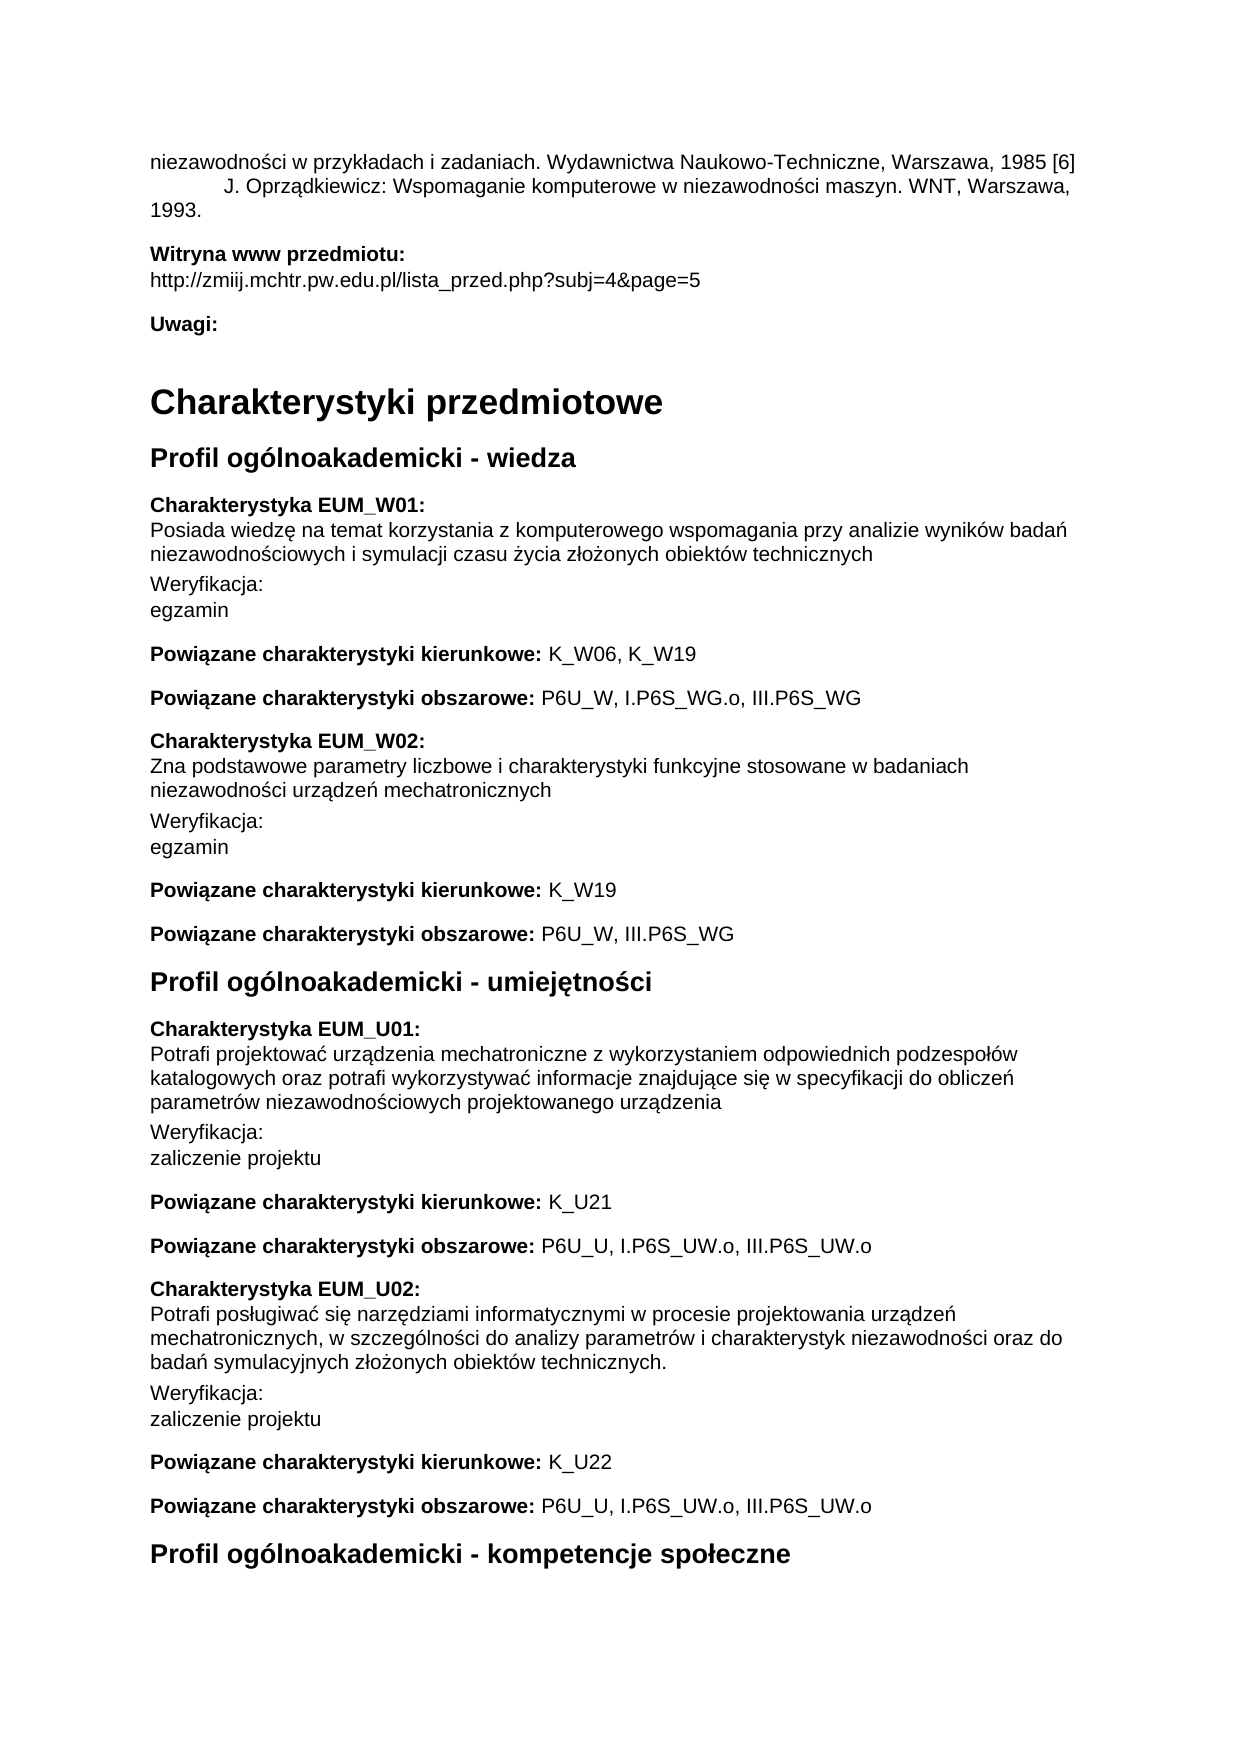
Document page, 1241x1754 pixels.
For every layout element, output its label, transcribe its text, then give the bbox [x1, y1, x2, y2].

text Potrafi projektować urządzenia mechatroniczne z wykorzystaniem odpowiednich podzespołów katalogowych oraz potrafi wykorzystywać informacje znajdujące się w specyfikacji do obliczeń parametrów niezawodnościowych projektowanego urządzenia [150, 1042, 1090, 1114]
text Charakterystyka EUM_W02: [150, 729, 1090, 753]
text egzamin [150, 598, 1090, 622]
text Uwagi: [150, 311, 1090, 335]
subtitle Profil ogólnoakademicki - wiedza [150, 442, 1090, 473]
text Weryfikacja: [150, 572, 1090, 596]
text http://zmiij.mchtr.pw.edu.pl/lista_przed.php?subj=4&page=5 [150, 268, 1090, 292]
text zaliczenie projektu [150, 1146, 1090, 1170]
text Weryfikacja: [150, 1380, 1090, 1404]
text Powiązane charakterystyki obszarowe: P6U_W, I.P6S_WG.o, III.P6S_WG [150, 686, 1090, 709]
text Weryfikacja: [150, 808, 1090, 832]
text Witryna www przedmiotu: [150, 242, 1090, 266]
text Powiązane charakterystyki kierunkowe: K_U21 [150, 1190, 1090, 1214]
text Charakterystyka EUM_U01: [150, 1017, 1090, 1041]
text Weryfikacja: [150, 1120, 1090, 1144]
text Powiązane charakterystyki obszarowe: P6U_W, III.P6S_WG [150, 922, 1090, 946]
text Powiązane charakterystyki kierunkowe: K_W06, K_W19 [150, 642, 1090, 666]
subtitle Profil ogólnoakademicki - kompetencje społeczne [150, 1538, 1090, 1569]
subtitle Charakterystyki przedmiotowe [150, 381, 1090, 422]
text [150, 150, 1090, 222]
text Potrafi posługiwać się narzędziami informatycznymi w procesie projektowania urządzeń mechatronicznych, w szczególności do analizy parametrów i charakterystyk niezawodności oraz do badań symulacyjnych złożonych obiektów technicznych. [150, 1302, 1090, 1374]
text Powiązane charakterystyki kierunkowe: K_W19 [150, 878, 1090, 902]
text egzamin [150, 834, 1090, 858]
text Powiązane charakterystyki obszarowe: P6U_U, I.P6S_UW.o, III.P6S_UW.o [150, 1233, 1090, 1257]
subtitle Profil ogólnoakademicki - umiejętności [150, 966, 1090, 997]
text Powiązane charakterystyki kierunkowe: K_U22 [150, 1450, 1090, 1474]
text Powiązane charakterystyki obszarowe: P6U_U, I.P6S_UW.o, III.P6S_UW.o [150, 1494, 1090, 1518]
text Zna podstawowe parametry liczbowe i charakterystyki funkcyjne stosowane w badaniach niezawodności urządzeń mechatronicznych [150, 754, 1090, 802]
text Charakterystyka EUM_W01: [150, 493, 1090, 517]
text zaliczenie projektu [150, 1406, 1090, 1430]
text Charakterystyka EUM_U02: [150, 1277, 1090, 1301]
text Posiada wiedzę na temat korzystania z komputerowego wspomagania przy analizie wyników badań niezawodnościowych i symulacji czasu życia złożonych obiektów technicznych [150, 518, 1090, 566]
